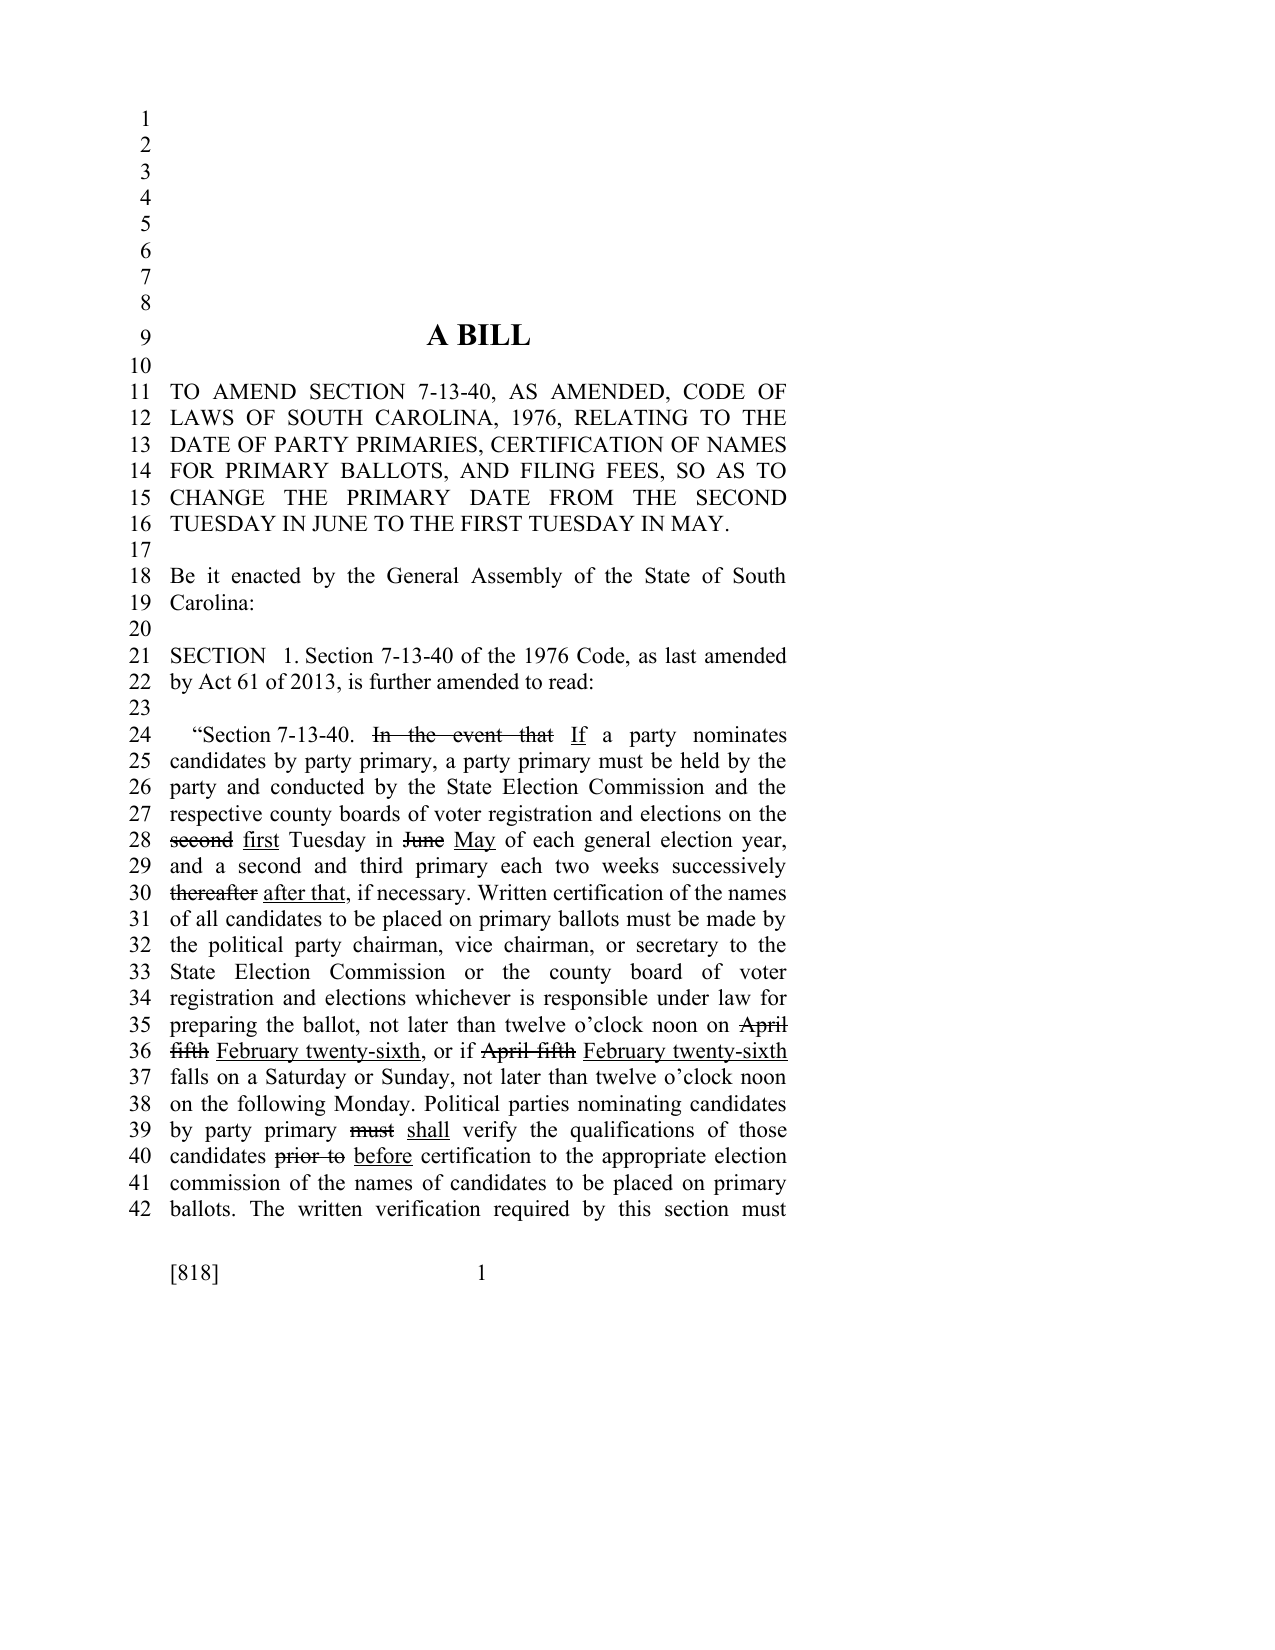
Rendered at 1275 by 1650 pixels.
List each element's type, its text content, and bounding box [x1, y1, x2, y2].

text A BILL [169, 316, 787, 352]
text Be it enacted by the General Assembly of the State of South Carolina: [169, 563, 787, 615]
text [169, 721, 787, 1221]
text TO AMEND SECTION 7-13-40, AS AMENDED, CODE OF LAWS OF SOUTH CAROLINA, 1976, RELATING TO THE DATE OF PARTY PRIMARIES, CERTIFICATION OF NAMES FOR PRIMARY BALLOTS, AND FILING FEES, SO AS TO CHANGE THE PRIMARY DATE FROM THE SECOND TUESDAY IN JUNE TO THE FIRST TUESDAY IN MAY. [169, 378, 787, 536]
text SECTION 1. Section 7-13-40 of the 1976 Code, as last amended by Act 61 of 2013, is further amended to read: [169, 642, 787, 694]
